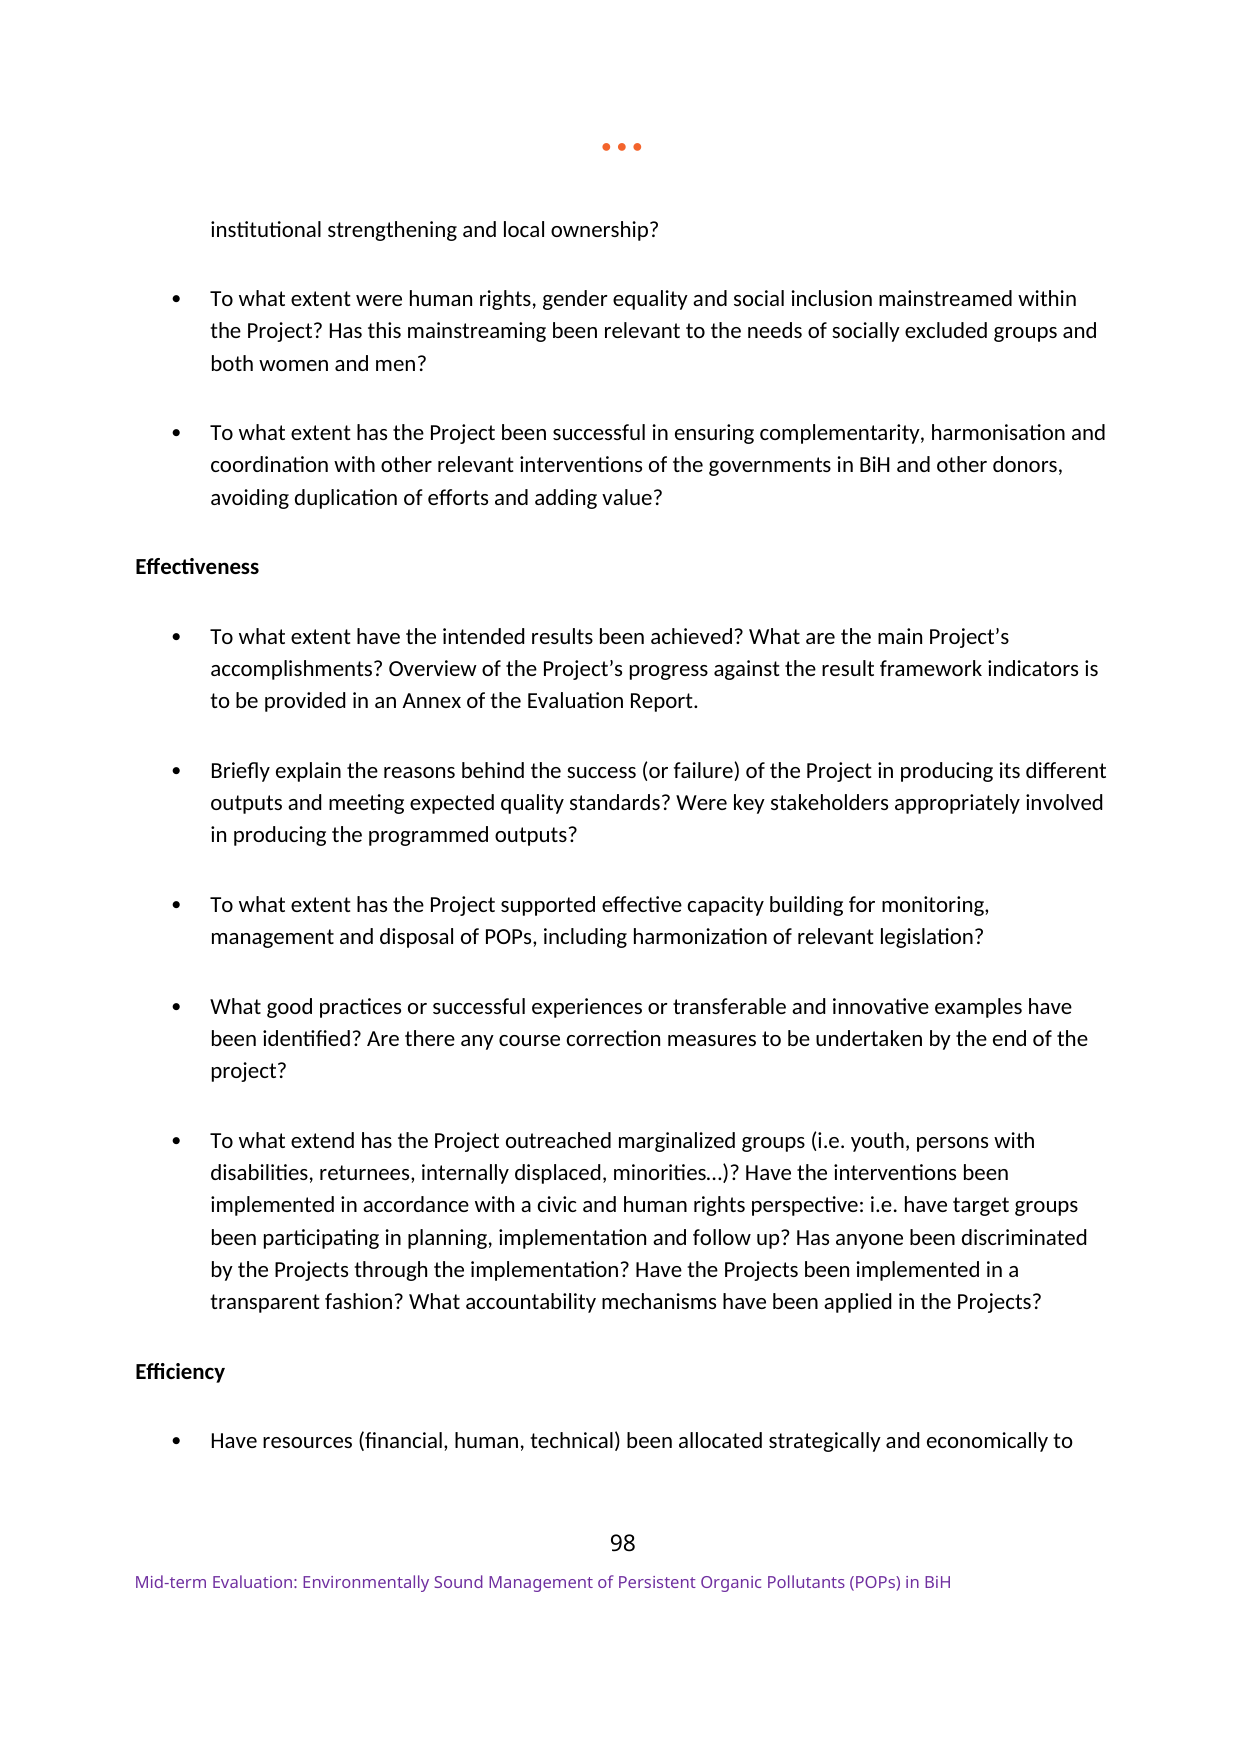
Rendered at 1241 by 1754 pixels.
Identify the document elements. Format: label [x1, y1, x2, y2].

table_cell [134, 201, 1112, 1455]
